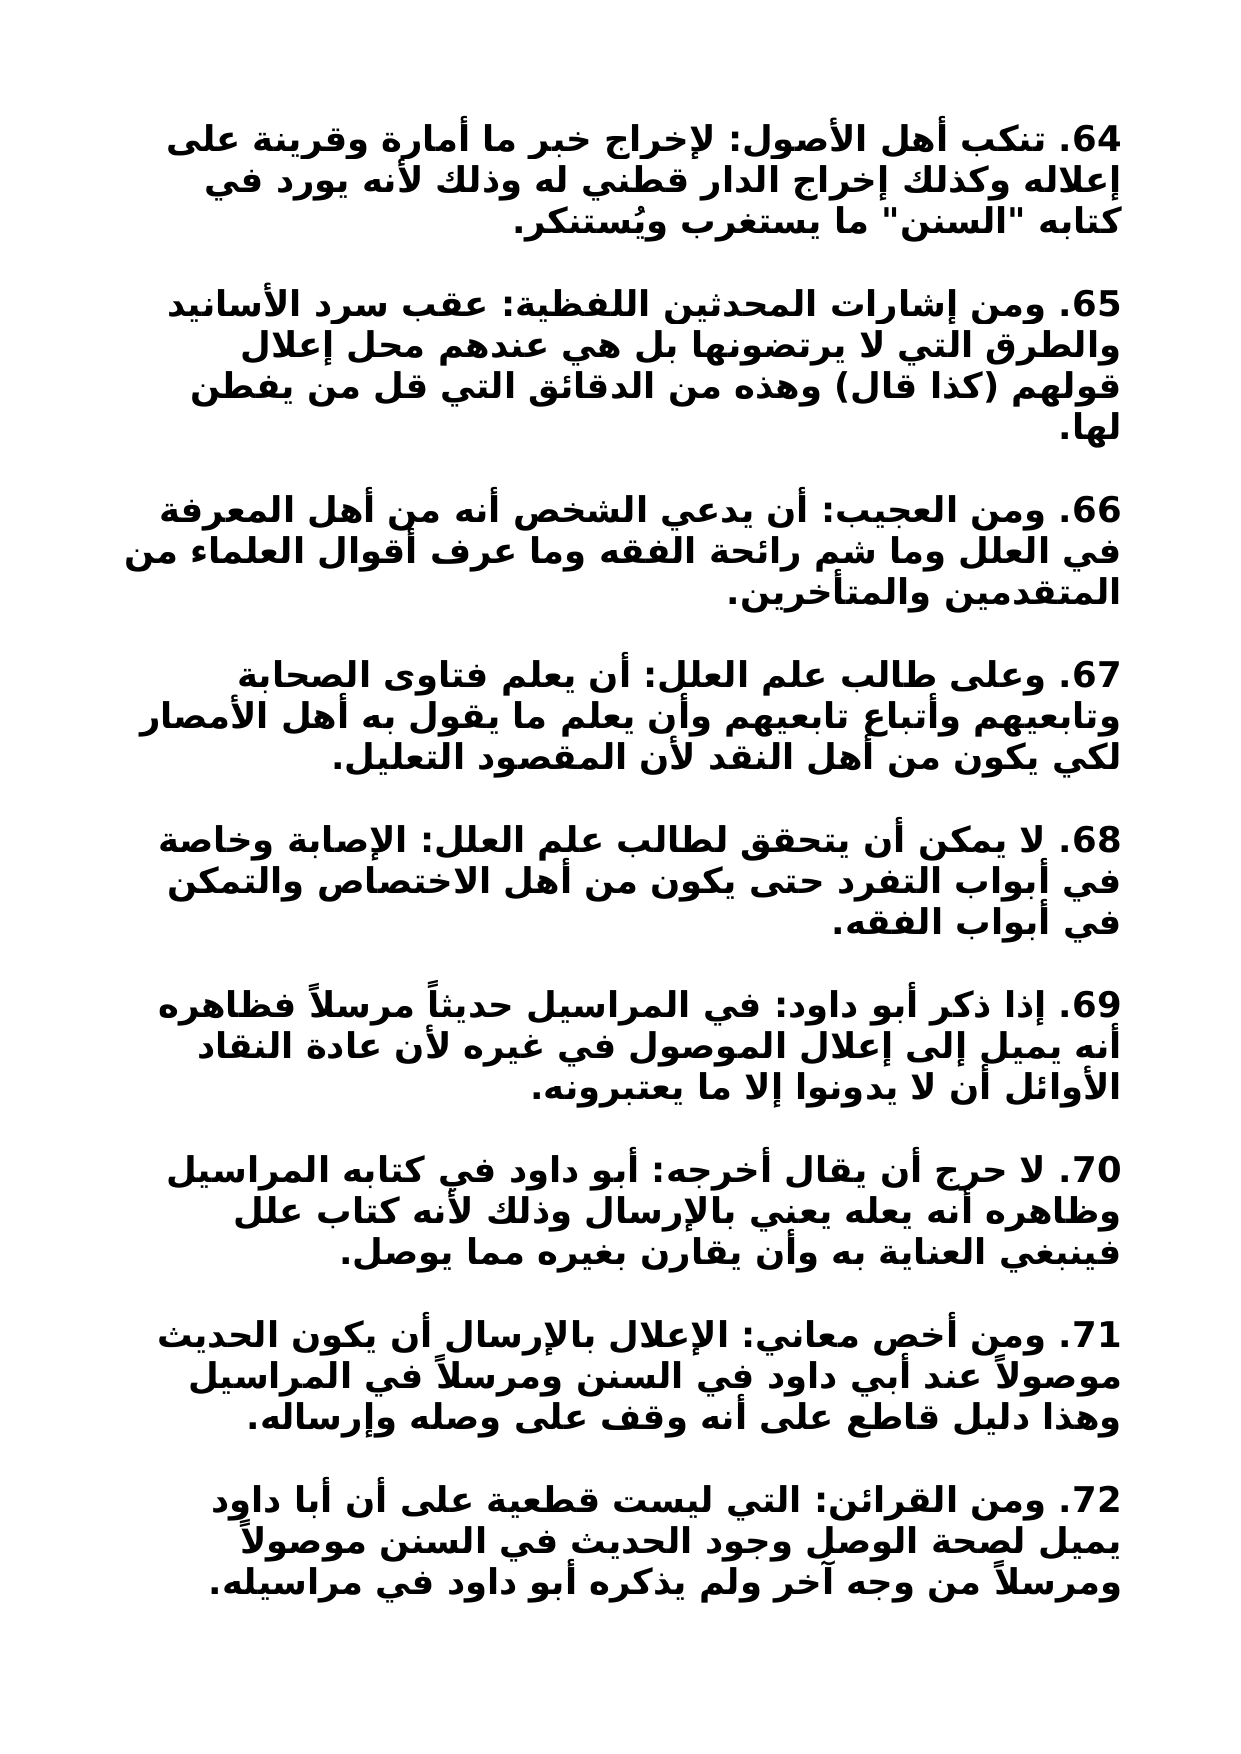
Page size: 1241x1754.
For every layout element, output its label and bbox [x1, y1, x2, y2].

text [118, 118, 1122, 1603]
